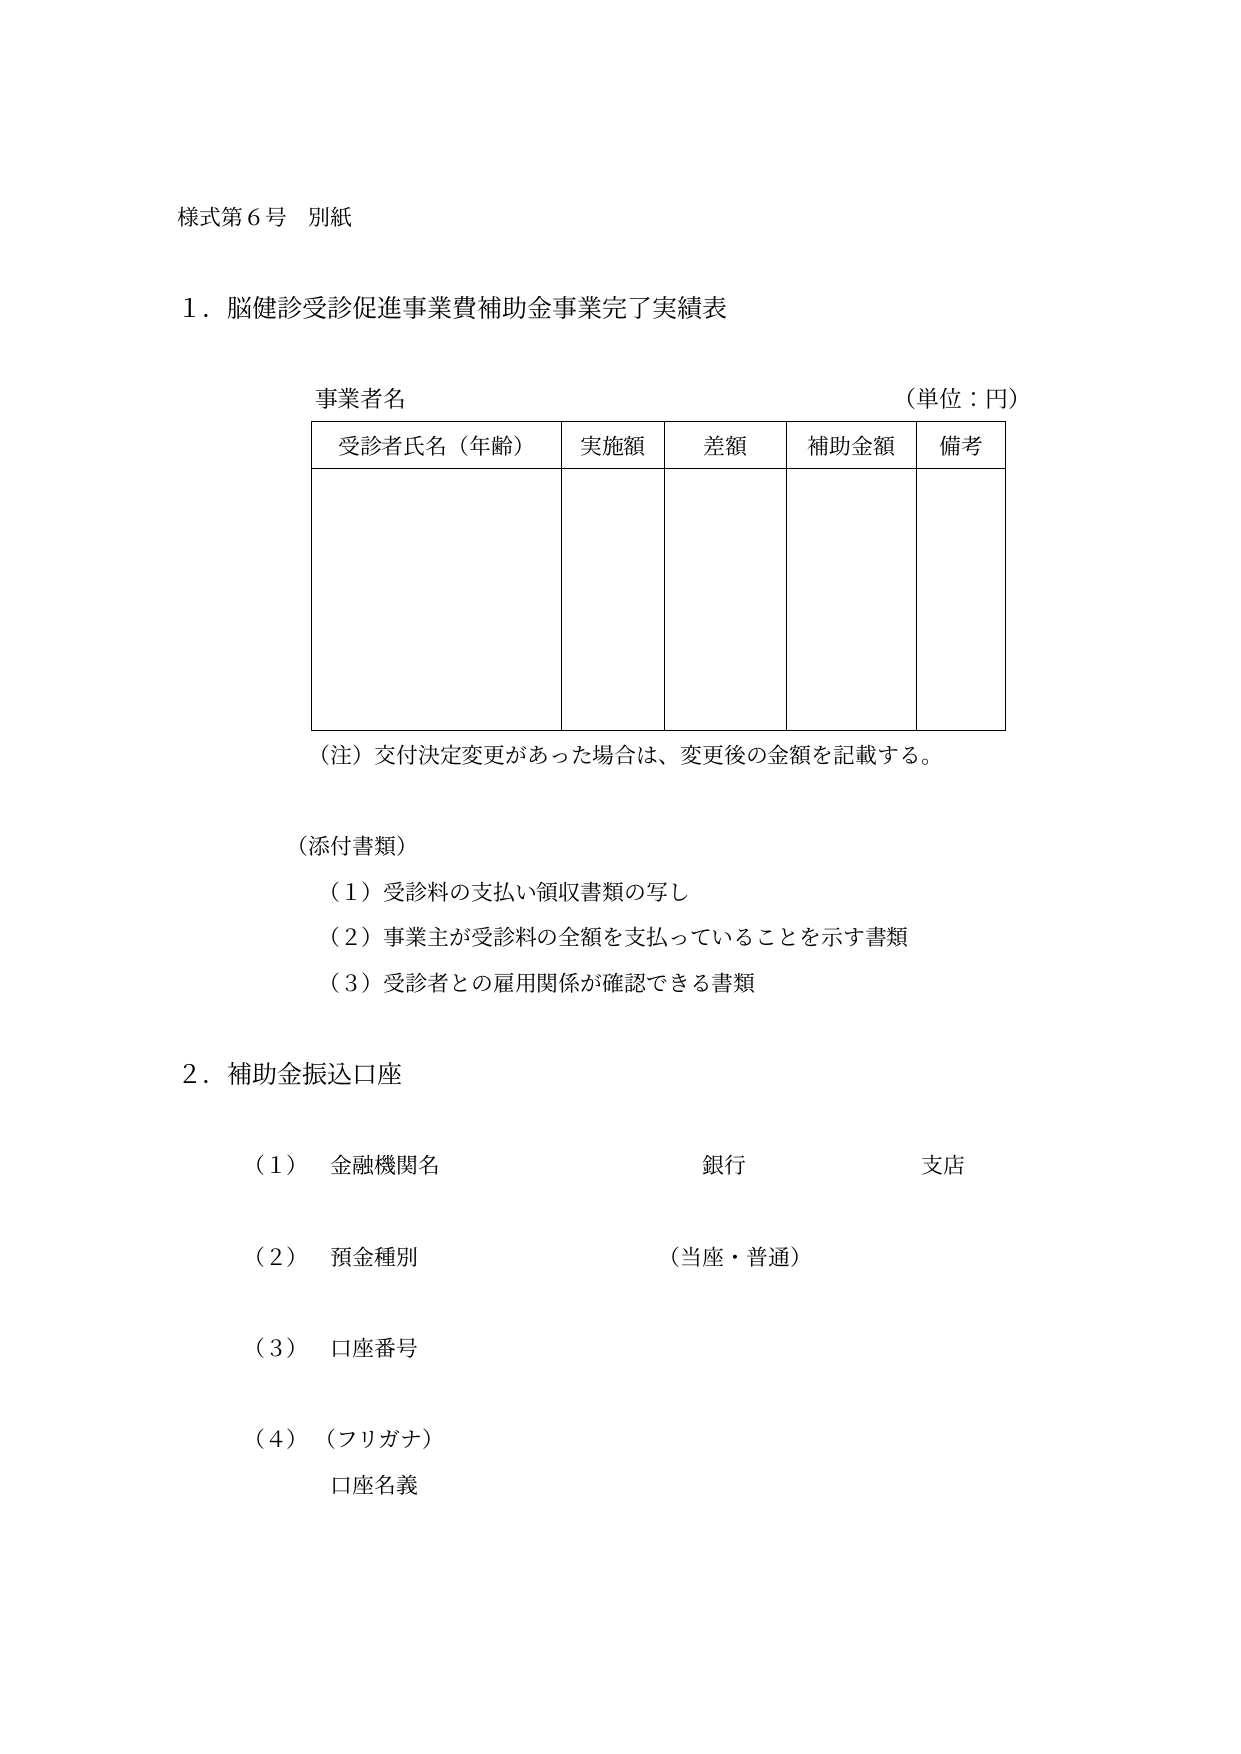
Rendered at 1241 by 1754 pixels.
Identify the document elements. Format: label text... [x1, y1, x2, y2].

text （４） （フリガナ） [177, 1415, 1063, 1461]
list （３）受診者との雇用関係が確認できる書類 [274, 959, 1063, 1005]
table_header 実施額 [562, 422, 664, 467]
table_header 備考 [917, 422, 1005, 467]
text （１） 金融機関名 銀行 支店 [177, 1142, 1063, 1187]
list （２）事業主が受診料の全額を支払っていることを示す書類 [274, 913, 1063, 959]
text （２） 預金種別 （当座・普通） [177, 1233, 1063, 1278]
text （添付書類） [177, 822, 1063, 868]
table_cell [787, 469, 916, 730]
text 様式第６号 別紙 [177, 193, 1063, 238]
table_cell [562, 469, 664, 730]
table_cell [312, 469, 561, 730]
table_header 補助金額 [787, 422, 916, 467]
text １．脳健診受診促進事業費補助金事業完了実績表 [177, 284, 1063, 329]
text （注）交付決定変更があった場合は、変更後の金額を記載する。 [177, 731, 1063, 777]
text 事業者名 （単位：円） [177, 375, 1063, 421]
text （３） 口座番号 [177, 1324, 1063, 1370]
text 口座名義 [177, 1461, 1063, 1507]
table_cell [665, 469, 786, 730]
table_header 差額 [665, 422, 786, 467]
list （１）受診料の支払い領収書類の写し [274, 868, 1063, 913]
text ２．補助金振込口座 [177, 1050, 1063, 1096]
table_header 受診者氏名（年齢） [312, 422, 561, 467]
table_cell [917, 469, 1005, 730]
